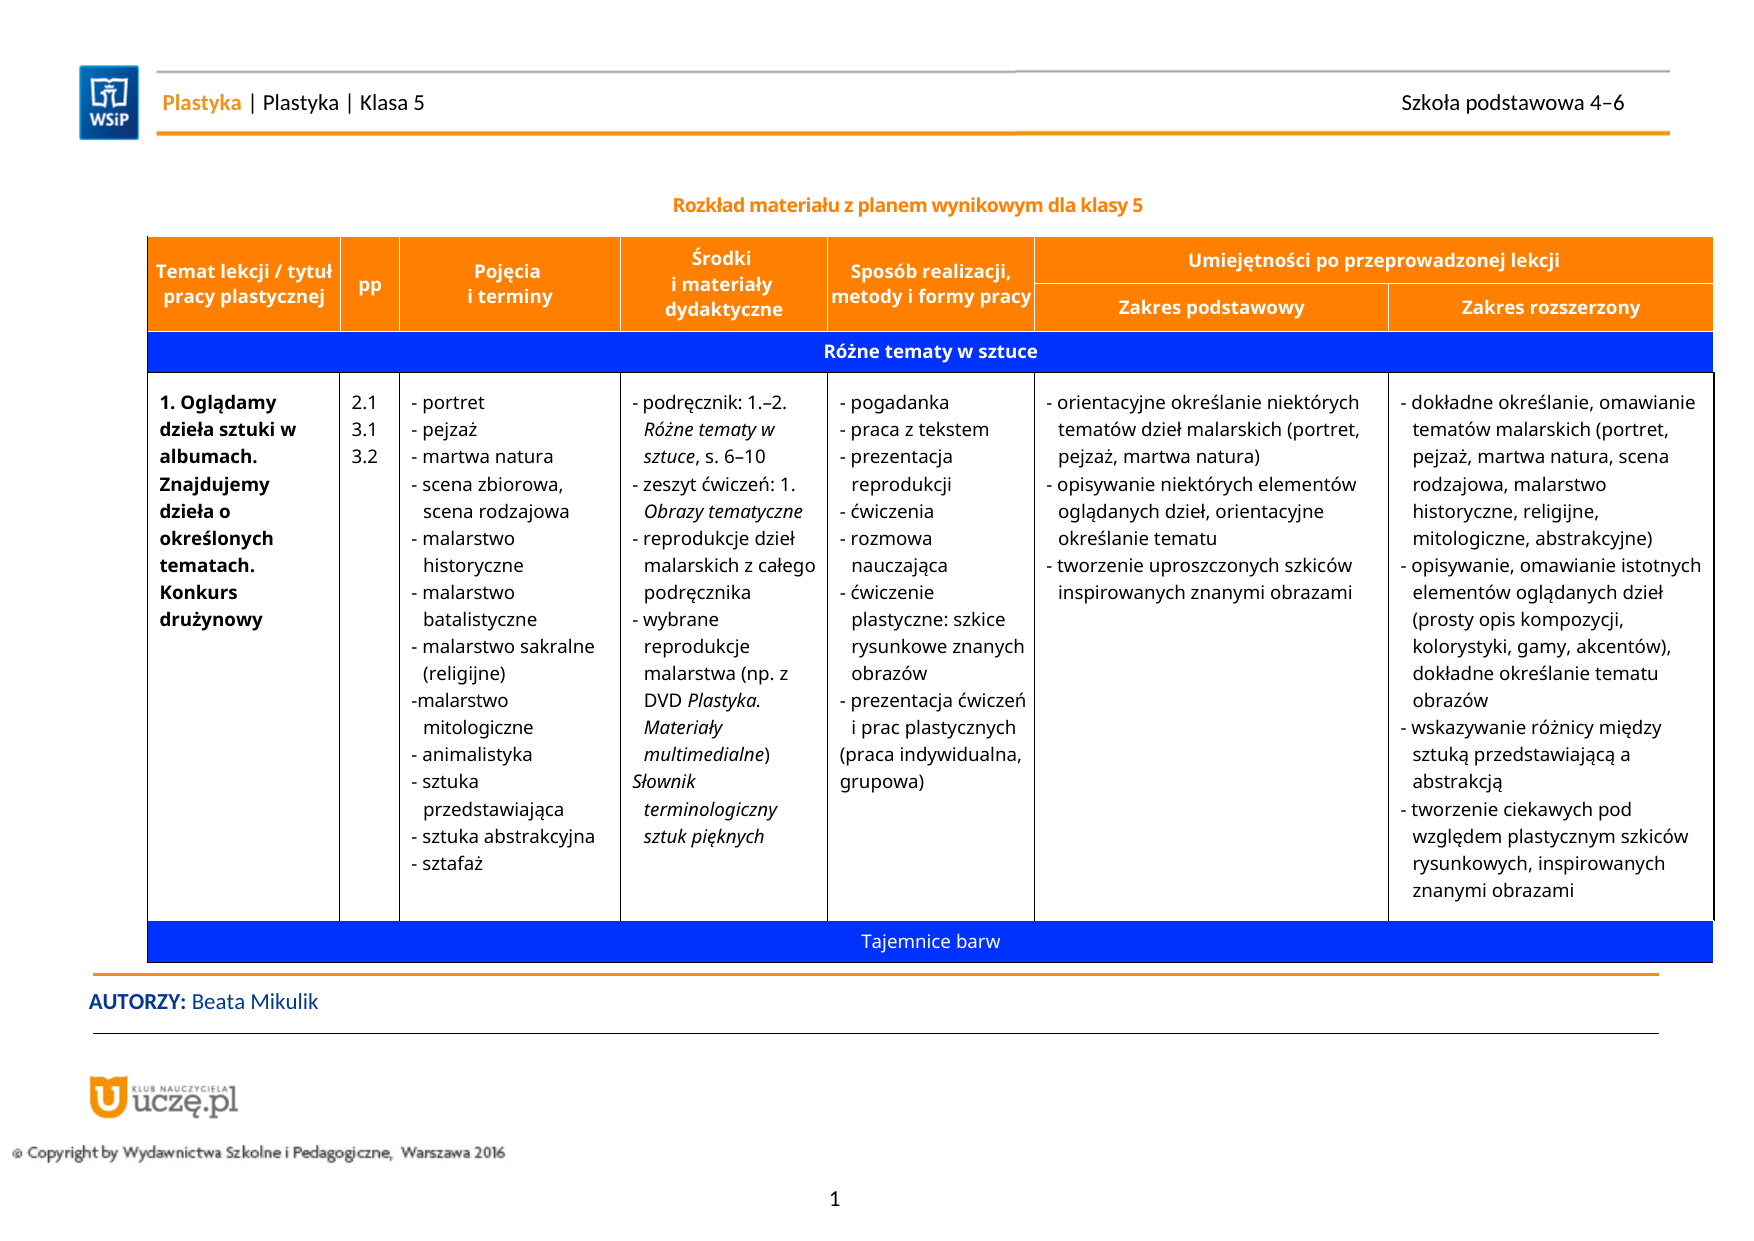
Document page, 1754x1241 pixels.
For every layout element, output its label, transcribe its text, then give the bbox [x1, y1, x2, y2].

picture [0, 1067, 525, 1179]
table_cell Zakres rozszerzony [1389, 284, 1713, 331]
table_header Temat lekcji / tytuł pracy plastycznej [148, 237, 340, 331]
table_cell Tajemnice barw [148, 921, 1713, 962]
table_header Umiejętności po przeprowadzonej lekcji [1035, 237, 1713, 283]
table_cell - orientacyjne określanie niektórych tematów dzieł malarskich (portret, pejzaż, martwa natura) - opisywanie niektórych elementów oglądanych dzieł, orientacyjne określanie tematu - tworzenie uproszczonych szkiców inspirowanych znanymi obrazami [1035, 373, 1388, 920]
table_header Pojęcia i terminy [400, 237, 620, 331]
table_cell - podręcznik: 1.–2. Różne tematy w sztuce, s. 6–10 - zeszyt ćwiczeń: 1. Obrazy tematyczne - reprodukcje dzieł malarskich z całego podręcznika - wybrane reprodukcje malarstwa (np. z DVD Plastyka. Materiały multimedialne) Słownik terminologiczny sztuk pięknych [621, 373, 827, 920]
table_cell Różne tematy w sztuce [148, 332, 1713, 372]
table_cell - pogadanka - praca z tekstem - prezentacja reprodukcji - ćwiczenia - rozmowa nauczająca - ćwiczenie plastyczne: szkice rysunkowe znanych obrazów - prezentacja ćwiczeń i prac plastycznych (praca indywidualna, grupowa) [828, 373, 1034, 920]
table_header Środki i materiały dydaktyczne [621, 237, 827, 331]
text Rozkład materiału z planem wynikowym dla klasy 5 [148, 168, 1668, 218]
table_cell - portret - pejzaż - martwa natura - scena zbiorowa, scena rodzajowa - malarstwo historyczne - malarstwo batalistyczne - malarstwo sakralne (religijne) -malarstwo mitologiczne - animalistyka - sztuka przedstawiająca - sztuka abstrakcyjna - sztafaż [400, 373, 620, 920]
table_header Sposób realizacji, metody i formy pracy [828, 237, 1034, 331]
table_cell 2.1 3.1 3.2 [340, 373, 399, 920]
table_cell 1. Oglądamy dzieła sztuki w albumach. Znajdujemy dzieła o określonych tematach. Konkurs drużynowy [148, 373, 339, 920]
table_cell Zakres podstawowy [1035, 284, 1388, 331]
picture [0, 7, 1670, 164]
table_cell - dokładne określanie, omawianie tematów malarskich (portret, pejzaż, martwa natura, scena rodzajowa, malarstwo historyczne, religijne, mitologiczne, abstrakcyjne) - opisywanie, omawianie istotnych elementów oglądanych dzieł (prosty opis kompozycji, kolorystyki, gamy, akcentów), dokładne określanie tematu obrazów - wskazywanie różnicy między sztuką przedstawiającą a abstrakcją - tworzenie ciekawych pod względem plastycznym szkiców rysunkowych, inspirowanych znanymi obrazami [1389, 373, 1713, 920]
table_header pp [341, 237, 399, 331]
